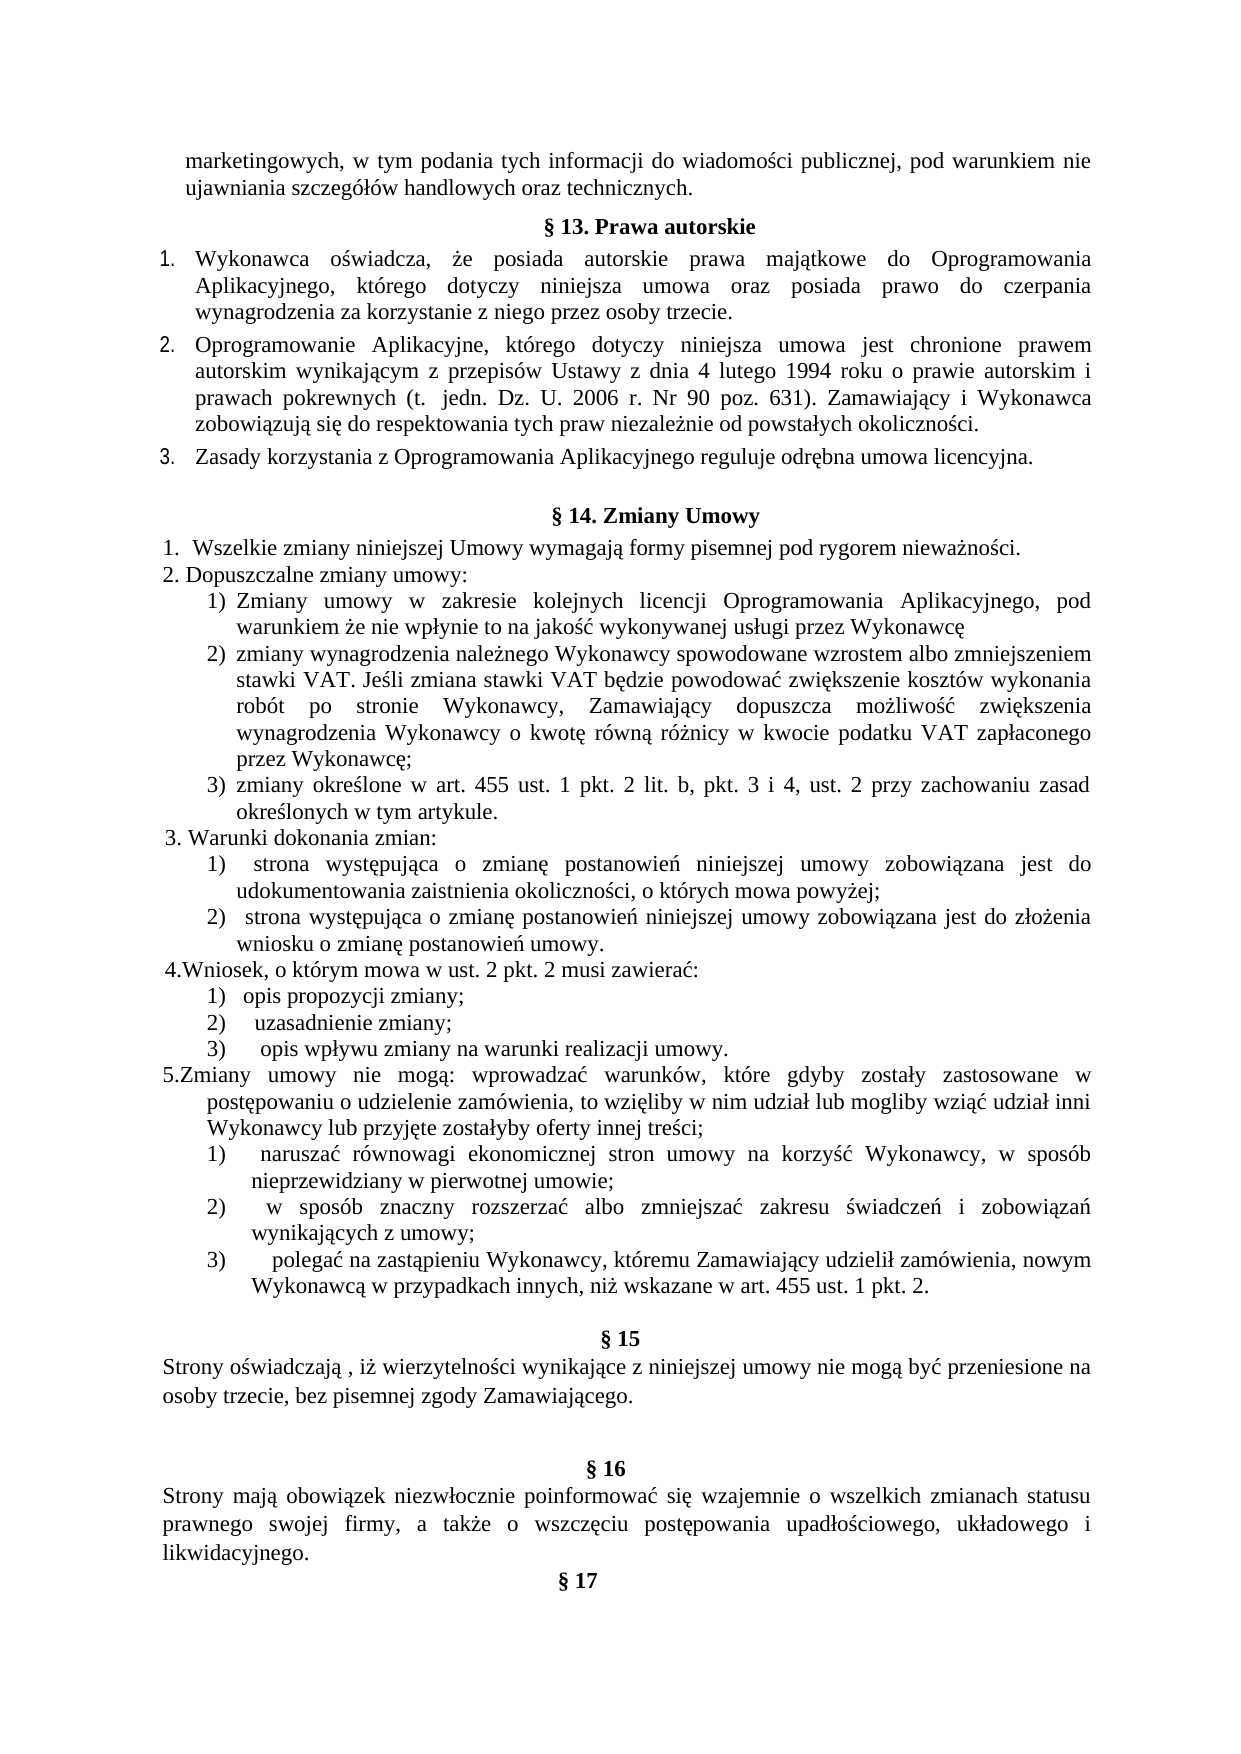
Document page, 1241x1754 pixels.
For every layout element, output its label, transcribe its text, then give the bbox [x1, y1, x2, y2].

text 1) strona występująca o zmianę postanowień niniejszej umowy zobowiązana jest do udokumentowania zaistnienia okoliczności, o których mowa powyżej; [207, 851, 1093, 903]
text 5.Zmiany umowy nie mogą: wprowadzać warunków, które gdyby zostały zastosowane w postępowaniu o udzielenie zamówienia, to wzięliby w nim udział lub mogliby wziąć udział inni Wykonawcy lub przyjęte zostałyby oferty innej treści; [162, 1061, 1093, 1140]
text § 16 [73, 1455, 1093, 1482]
text 1) naruszać równowagi ekonomicznej stron umowy na korzyść Wykonawcy, w sposób nieprzewidziany w pierwotnej umowie; [207, 1140, 1093, 1193]
text 2) w sposób znaczny rozszerzać albo zmniejszać zakresu świadczeń i zobowiązań wynikających z umowy; [207, 1193, 1093, 1246]
text 2. Dopuszczalne zmiany umowy: [162, 561, 1093, 587]
text § 13. Prawa autorskie [207, 213, 1093, 239]
list Zmiany umowy w zakresie kolejnych licencji Oprogramowania Aplikacyjnego, pod warunkiem że nie wpłynie to na jakość wykonywanej usługi przez Wykonawcę [207, 587, 1093, 640]
list zmiany wynagrodzenia należnego Wykonawcy spowodowane wzrostem albo zmniejszeniem stawki VAT. Jeśli zmiana stawki VAT będzie powodować zwiększenie kosztów wykonania robót po stronie Wykonawcy, Zamawiający dopuszcza możliwość zwiększenia wynagrodzenia Wykonawcy o kwotę równą różnicy w kwocie podatku VAT zapłaconego przez Wykonawcę; [207, 640, 1093, 771]
text 3) opis wpływu zmiany na warunki realizacji umowy. [207, 1035, 1093, 1061]
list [148, 148, 1093, 200]
list § 17 [162, 1567, 1093, 1593]
list Wszelkie zmiany niniejszej Umowy wymagają formy pisemnej pod rygorem nieważności. [162, 534, 1093, 561]
list Strony oświadczają , iż wierzytelności wynikające z niniejszej umowy nie mogą być przeniesione na osoby trzecie, bez pisemnej zgody Zamawiającego. [162, 1353, 1093, 1408]
list Strony mają obowiązek niezwłocznie poinformować się wzajemnie o wszelkich zmianach statusu prawnego swojej firmy, a także o wszczęciu postępowania upadłościowego, układowego i likwidacyjnego. [162, 1482, 1093, 1565]
text 2) uzasadnienie zmiany; [207, 1009, 1093, 1035]
text 2) strona występująca o zmianę postanowień niniejszej umowy zobowiązana jest do złożenia wniosku o zmianę postanowień umowy. [207, 903, 1093, 956]
list § 15 [148, 1325, 1093, 1351]
list zmiany określone w art. 455 ust. 1 pkt. 2 lit. b, pkt. 3 i 4, ust. 2 przy zachowaniu zasad określonych w tym artykule. [207, 771, 1093, 824]
text 1) opis propozycji zmiany; [207, 982, 1093, 1009]
text § 14. Zmiany Umowy [218, 502, 1093, 528]
text 3. Warunki dokonania zmian: [148, 824, 1093, 851]
list Wykonawca oświadcza, że posiada autorskie prawa majątkowe do Oprogramowania Aplikacyjnego, którego dotyczy niniejsza umowa oraz posiada prawo do czerpania wynagrodzenia za korzystanie z niego przez osoby trzecie. [159, 245, 1093, 324]
text 3) polegać na zastąpieniu Wykonawcy, któremu Zamawiający udzielił zamówienia, nowym Wykonawcą w przypadkach innych, niż wskazane w art. 455 ust. 1 pkt. 2. [207, 1246, 1093, 1298]
text 4.Wniosek, o którym mowa w ust. 2 pkt. 2 musi zawierać: [148, 956, 1093, 982]
list Zasady korzystania z Oprogramowania Aplikacyjnego reguluje odrębna umowa licencyjna. [159, 443, 1093, 469]
list Oprogramowanie Aplikacyjne, którego dotyczy niniejsza umowa jest chronione prawem autorskim wynikającym z przepisów Ustawy z dnia 4 lutego 1994 roku o prawie autorskim i prawach pokrewnych (t. jedn. Dz. U. 2006 r. Nr 90 poz. 631). Zamawiający i Wykonawca zobowiązują się do respektowania tych praw niezależnie od powstałych okoliczności. [159, 331, 1093, 436]
